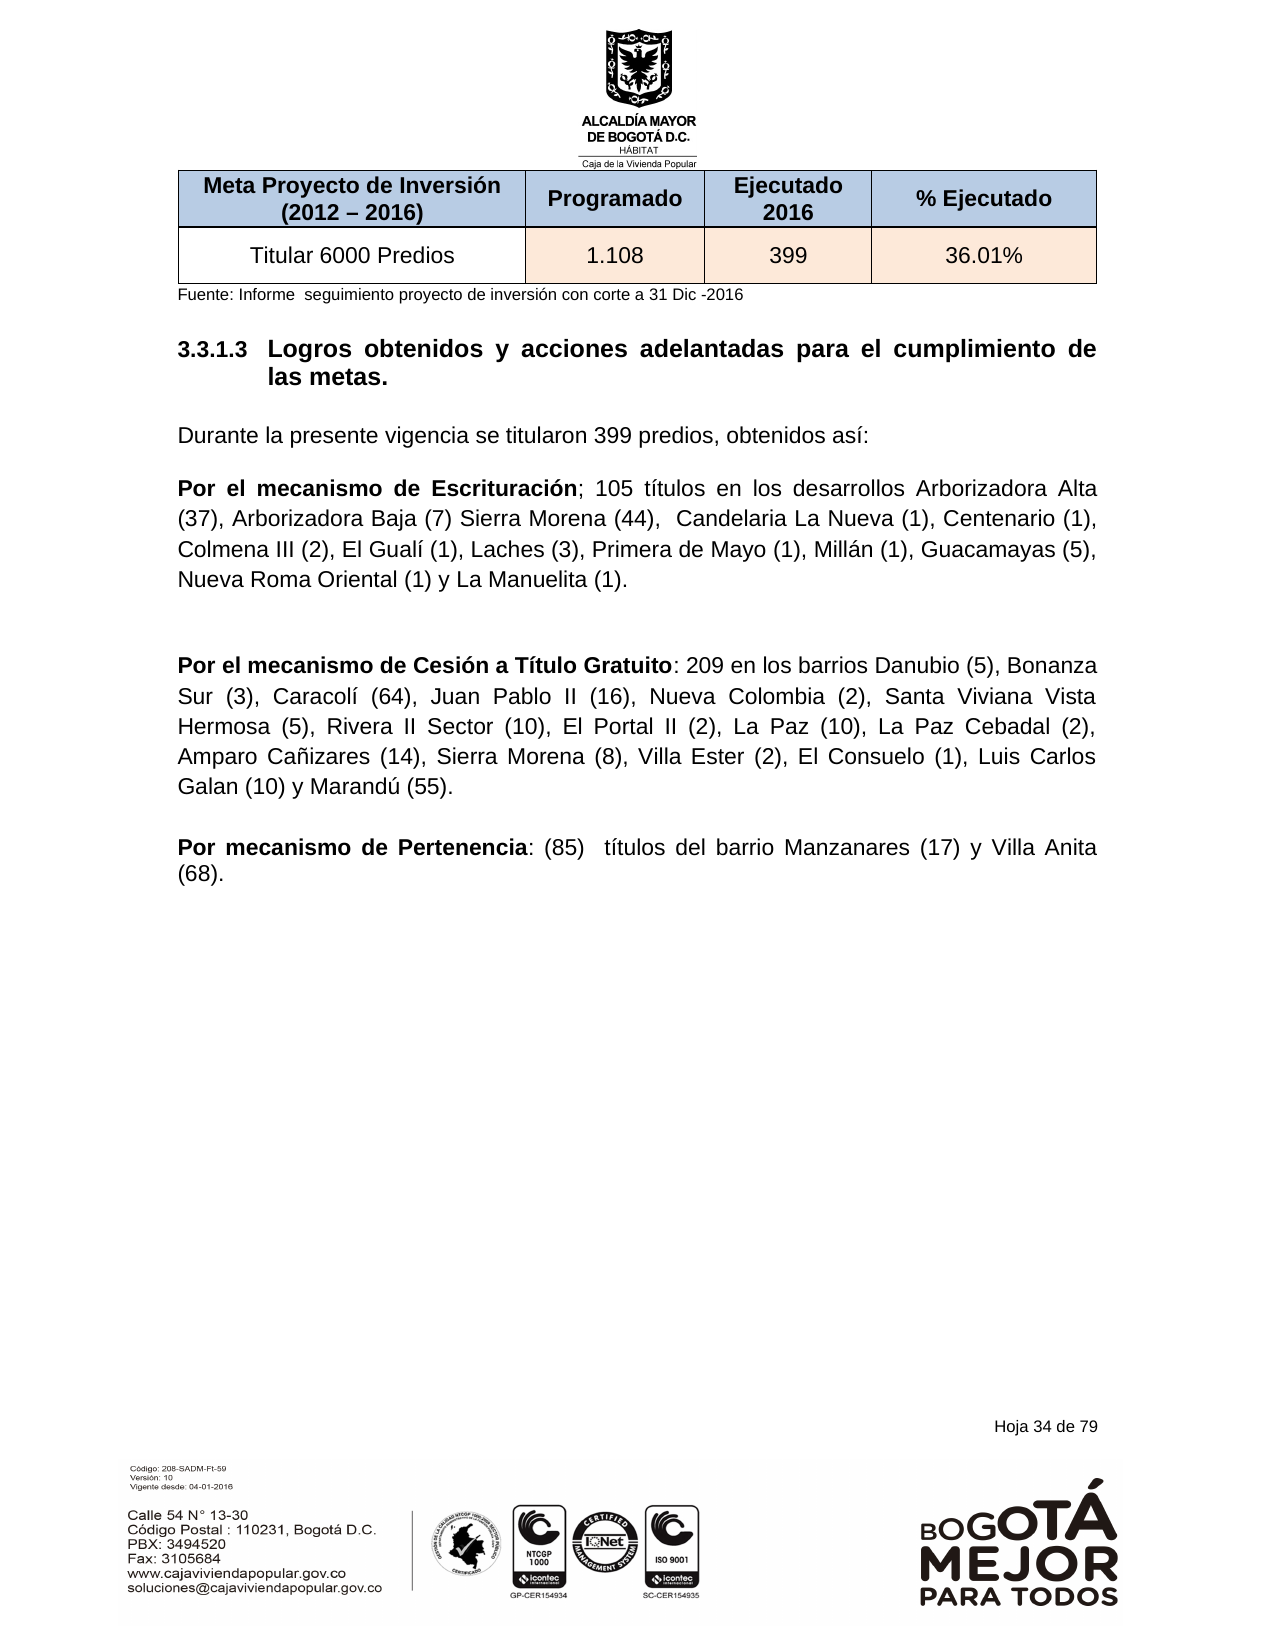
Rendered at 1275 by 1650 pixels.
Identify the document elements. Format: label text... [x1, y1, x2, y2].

picture [118, 1459, 1124, 1626]
text Por el mecanismo de Cesión a Título Gratuito: 209 en los barrios Danubio (5), Bonanza Sur (3), Caracolí (64), Juan Pablo II (16), Nueva Colombia (2), Santa Viviana Vista Hermosa (5), Rivera II Sector (10), El Portal II (2), La Paz (10), La Paz Cebadal (2), Amparo Cañizares (14), Sierra Morena (8), Villa Ester (2), El Consuelo (1), Luis Carlos Galan (10) y Marandú (55). [177, 652, 1098, 800]
table_cell 36.01% [872, 228, 1096, 283]
text Durante la presente vigencia se titularon 399 predios, obtenidos así: [177, 391, 1098, 449]
subtitle Logros obtenidos y acciones adelantadas para el cumplimiento de las metas. [177, 334, 1098, 391]
table_cell 1.108 [526, 228, 704, 283]
picture [578, 29, 697, 170]
table_header % Ejecutado [872, 171, 1096, 226]
table_header Meta Proyecto de Inversión (2012 – 2016) [179, 171, 525, 226]
text Fuente: Informe seguimiento proyecto de inversión con corte a 31 Dic -2016 [177, 284, 1098, 303]
table_header Ejecutado 2016 [705, 171, 871, 226]
text Por el mecanismo de Escrituración; 105 títulos en los desarrollos Arborizadora Alta (37), Arborizadora Baja (7) Sierra Morena (44), Candelaria La Nueva (1), Centenario (1), Colmena III (2), El Gualí (1), Laches (3), Primera de Mayo (1), Millán (1), Guacamayas (5), Nueva Roma Oriental (1) y La Manuelita (1). [177, 475, 1098, 592]
table_header Programado [526, 171, 704, 226]
text Por mecanismo de Pertenencia: (85) títulos del barrio Manzanares (17) y Villa Anita (68). [177, 834, 1098, 886]
table_cell Titular 6000 Predios [179, 228, 525, 283]
table_cell 399 [705, 228, 871, 283]
